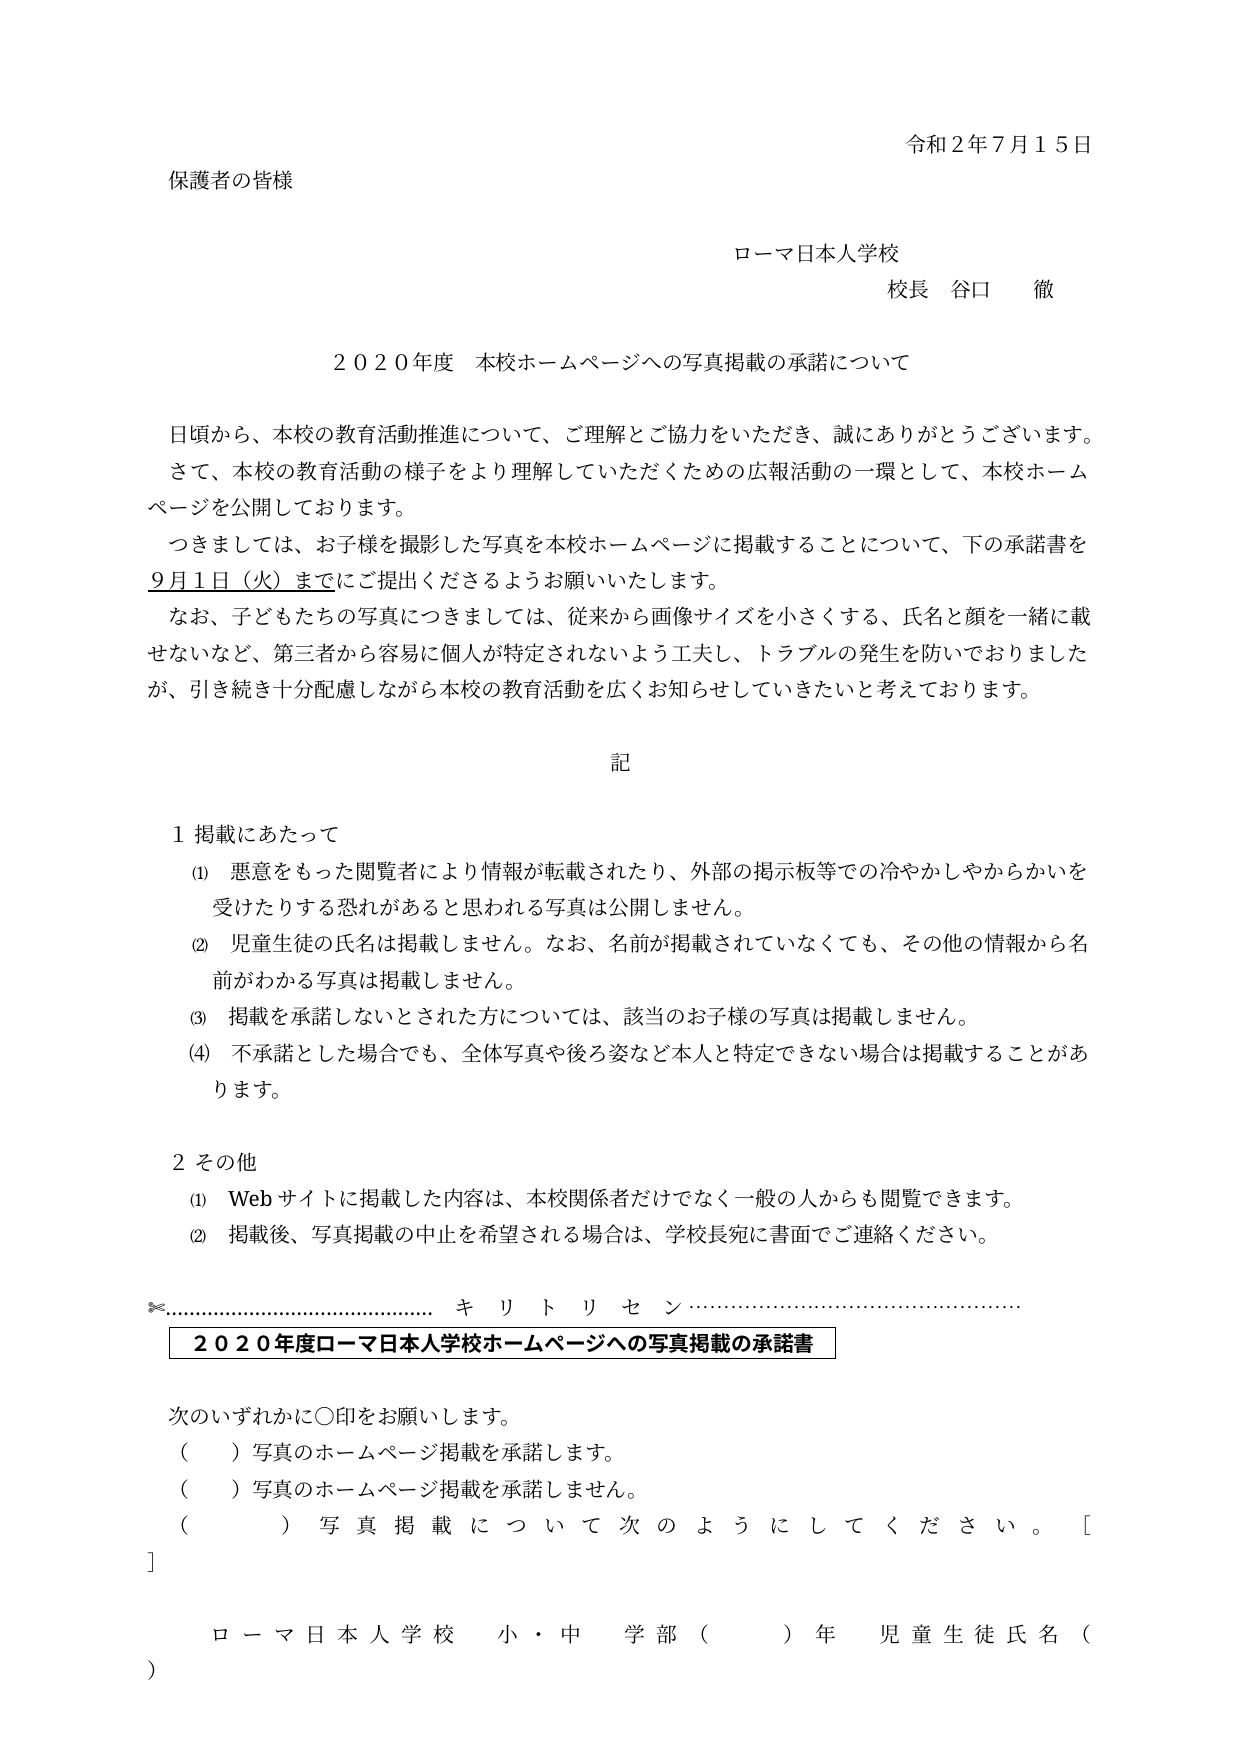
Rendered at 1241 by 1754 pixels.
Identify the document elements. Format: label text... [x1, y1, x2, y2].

list 次のいずれかに○印をお願いします。 [148, 1397, 1092, 1434]
text なお、子どもたちの写真につきましては、従来から画像サイズを小さくする、氏名と顔を一緒に載せないなど、第三者から容易に個人が特定されないよう工夫し、トラブルの発生を防いでおりましたが、引き続き十分配慮しながら本校の教育活動を広くお知らせしていきたいと考えております。 [148, 597, 1092, 707]
text ✄……………………………………… キ リ ト リ セ ン ………………………………………… [148, 1288, 1092, 1324]
text ２０２０年度 本校ホームページへの写真掲載の承諾について [148, 343, 1092, 379]
text （ ）写真のホームページ掲載を承諾しません。 [148, 1470, 1092, 1506]
text 保護者の皆様 [148, 161, 1092, 198]
text さて、本校の教育活動の様子をより理解していただくための広報活動の一環として、本校ホームページを公開しております。 [148, 452, 1092, 525]
text 記 [148, 743, 1092, 779]
text ２ その他 [148, 1143, 1092, 1179]
text 日頃から、本校の教育活動推進について、ご理解とご協力をいただき、誠にありがとうございます。 [148, 416, 1092, 452]
text （ ）写真のホームページ掲載を承諾します。 [148, 1434, 1092, 1470]
text ⑴ Web サイトに掲載した内容は、本校関係者だけでなく一般の人からも閲覧できます。 [148, 1179, 1092, 1216]
text 校長 谷口 徹 [148, 270, 1092, 307]
text 令和２年７月１５日 [148, 125, 1092, 161]
text ローマ日本人学校 小・中 学部（ ）年 児童生徒氏名（ ） [148, 1615, 1092, 1688]
text ⑵ 児童生徒の氏名は掲載しません。なお、名前が掲載されていなくても、その他の情報から名前がわかる写真は掲載しません。 [191, 925, 1092, 997]
text （ ）写真掲載について次のようにしてください。［ ］ [148, 1506, 1092, 1579]
text ⑵ 掲載後、写真掲載の中止を希望される場合は、学校長宛に書面でご連絡ください。 [148, 1216, 1092, 1252]
text ⑷ 不承諾とした場合でも、全体写真や後ろ姿など本人と特定できない場合は掲載することがあります。 [148, 1034, 1092, 1106]
text ローマ日本人学校 [148, 234, 1092, 270]
text １ 掲載にあたって [148, 816, 1092, 852]
text ⑶ 掲載を承諾しないとされた方については、該当のお子様の写真は掲載しません。 [148, 997, 1092, 1034]
text つきましては、お子様を撮影した写真を本校ホームページに掲載することについて、下の承諾書を９月１日（火）までにご提出くださるようお願いいたします。 [148, 525, 1092, 597]
text ２０２０年度ローマ日本人学校ホームページへの写真掲載の承諾書 [148, 1324, 1092, 1361]
text ⑴ 悪意をもった閲覧者により情報が転載されたり、外部の掲示板等での冷やかしやからかいを受けたりする恐れがあると思われる写真は公開しません。 [191, 852, 1092, 925]
